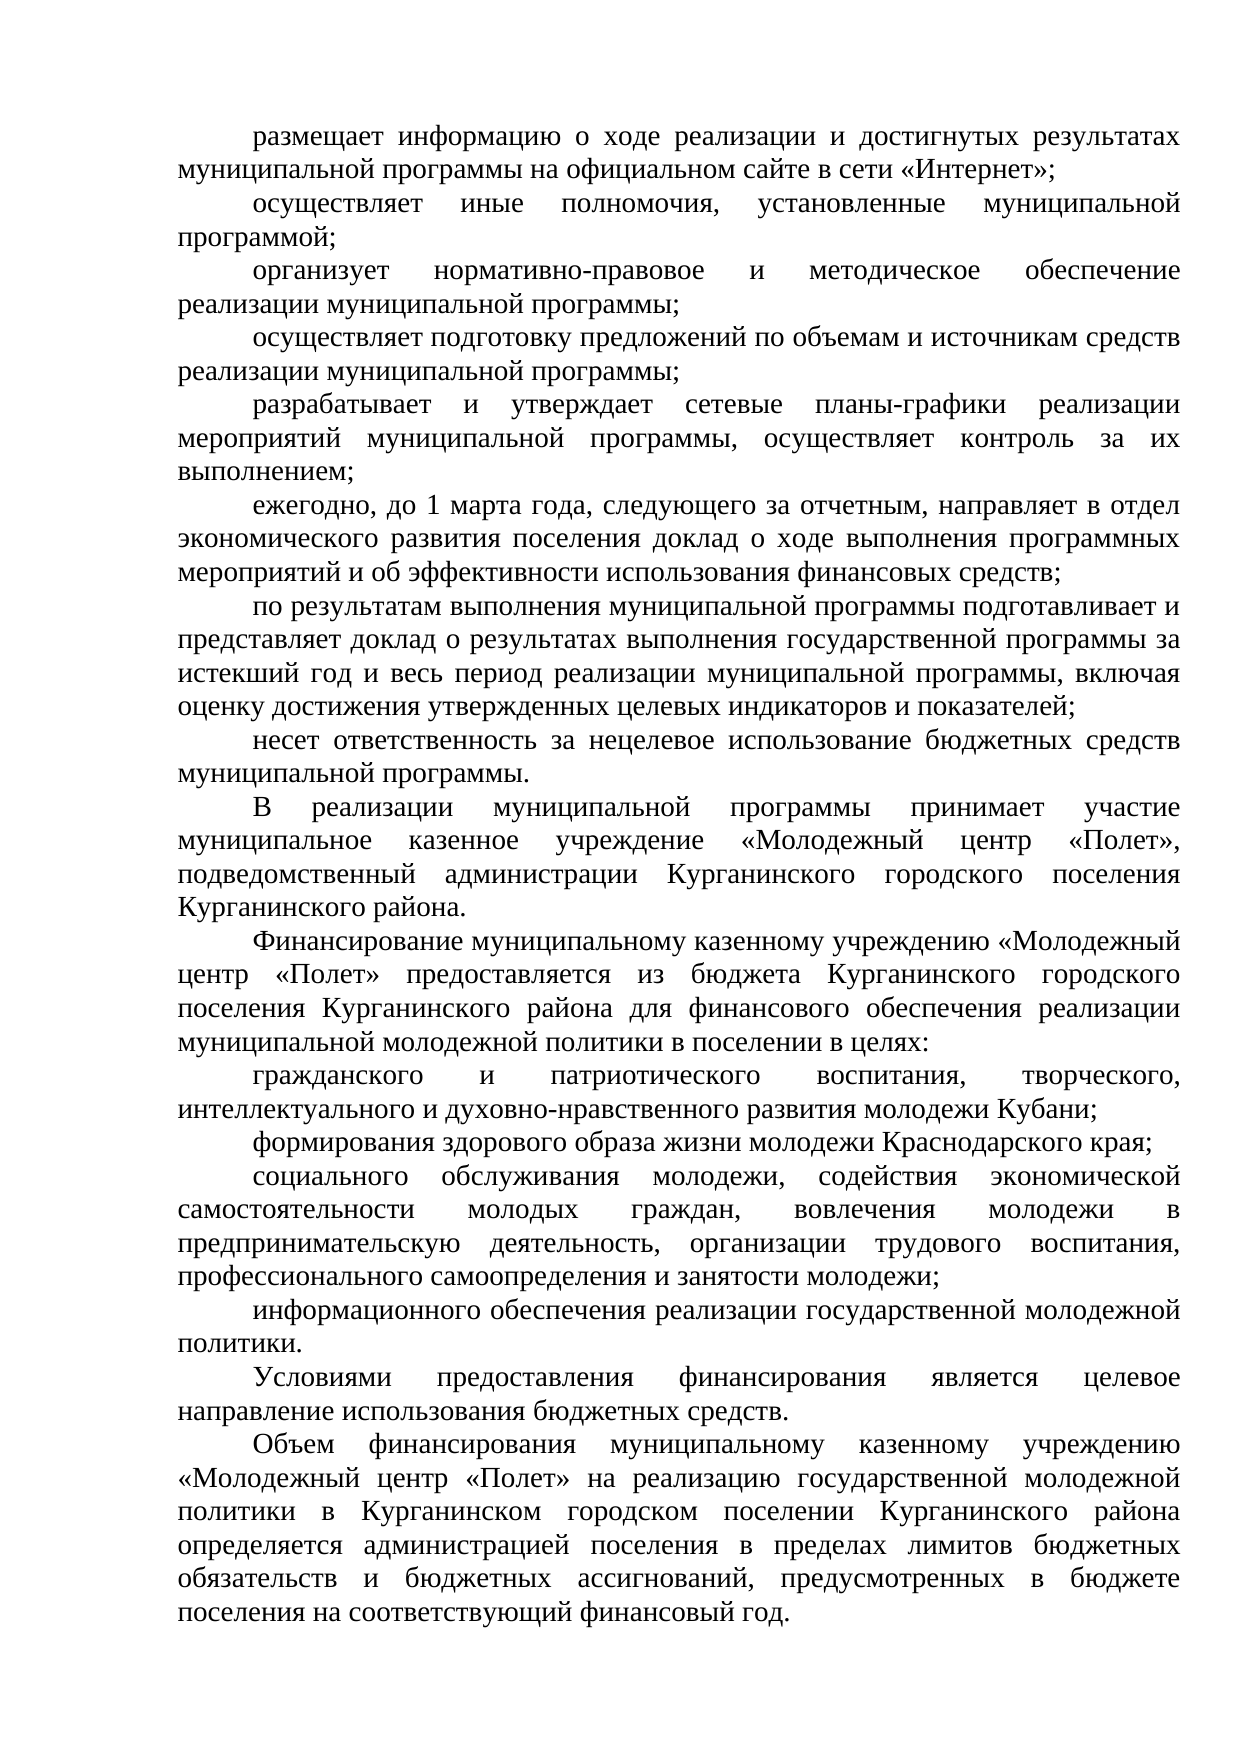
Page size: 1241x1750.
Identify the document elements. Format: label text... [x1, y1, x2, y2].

text по результатам выполнения муниципальной программы подготавливает и представляет доклад о результатах выполнения государственной программы за истекший год и весь период реализации муниципальной программы, включая оценку достижения утвержденных целевых индикаторов и показателей; [177, 588, 1181, 722]
text ежегодно, до 1 марта года, следующего за отчетным, направляет в отдел экономического развития поселения доклад о ходе выполнения программных мероприятий и об эффективности использования финансовых средств; [177, 487, 1181, 588]
text несет ответственность за нецелевое использование бюджетных средств муниципальной программы. [177, 722, 1181, 789]
text размещает информацию о ходе реализации и достигнутых результатах муниципальной программы на официальном сайте в сети «Интернет»; [177, 118, 1181, 185]
text формирования здорового образа жизни молодежи Краснодарского края; [177, 1124, 1181, 1158]
text Условиями предоставления финансирования является целевое направление использования бюджетных средств. [177, 1359, 1181, 1426]
text осуществляет иные полномочия, установленные муниципальной программой; [177, 185, 1181, 252]
text осуществляет подготовку предложений по объемам и источникам средств реализации муниципальной программы; [177, 319, 1181, 386]
text информационного обеспечения реализации государственной молодежной политики. [177, 1292, 1181, 1359]
text Финансирование муниципальному казенному учреждению «Молодежный центр «Полет» предоставляется из бюджета Курганинского городского поселения Курганинского района для финансового обеспечения реализации муниципальной молодежной политики в поселении в целях: [177, 923, 1181, 1057]
text организует нормативно-правовое и методическое обеспечение реализации муниципальной программы; [177, 252, 1181, 319]
text В реализации муниципальной программы принимает участие муниципальное казенное учреждение «Молодежный центр «Полет», подведомственный администрации Курганинского городского поселения Курганинского района. [177, 789, 1181, 923]
text гражданского и патриотического воспитания, творческого, интеллектуального и духовно-нравственного развития молодежи Кубани; [177, 1057, 1181, 1124]
text разрабатывает и утверждает сетевые планы-графики реализации мероприятий муниципальной программы, осуществляет контроль за их выполнением; [177, 386, 1181, 487]
text Объем финансирования муниципальному казенному учреждению «Молодежный центр «Полет» на реализацию государственной молодежной политики в Курганинском городском поселении Курганинского района определяется администрацией поселения в пределах лимитов бюджетных обязательств и бюджетных ассигнований, предусмотренных в бюджете поселения на соответствующий финансовый год. [177, 1426, 1181, 1627]
text социального обслуживания молодежи, содействия экономической самостоятельности молодых граждан, вовлечения молодежи в предпринимательскую деятельность, организации трудового воспитания, профессионального самоопределения и занятости молодежи; [177, 1158, 1181, 1292]
